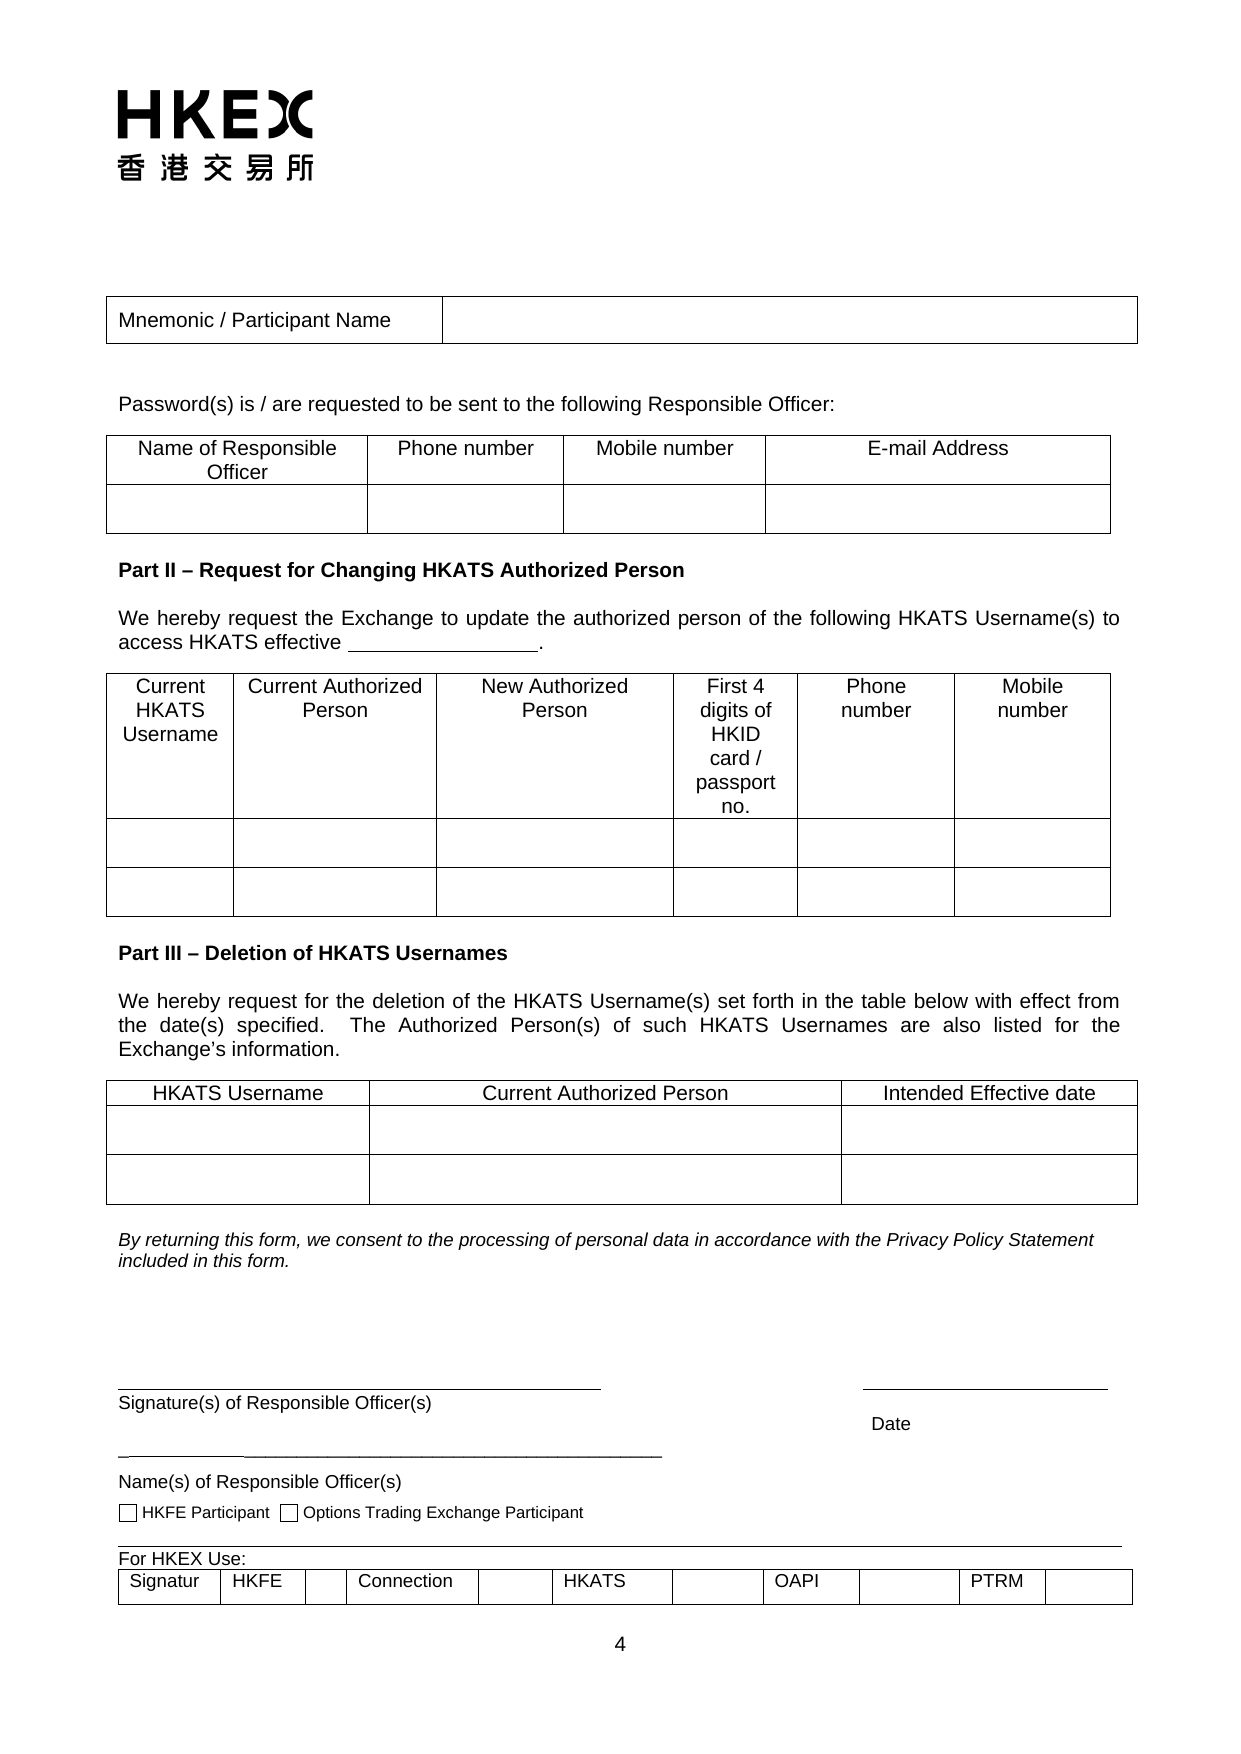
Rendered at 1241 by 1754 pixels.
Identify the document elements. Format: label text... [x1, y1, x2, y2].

table_header HKFE [221, 1570, 305, 1604]
text HKFE Participant Options Trading Exchange Participant [118, 1503, 1122, 1522]
picture [0, 1, 1236, 258]
table_header [673, 1570, 763, 1604]
table_cell [107, 819, 233, 867]
table_cell [234, 868, 436, 916]
table_header Phone number [798, 674, 954, 818]
text Name(s) of Responsible Officer(s) [118, 1471, 1122, 1492]
table_header OAPI [764, 1570, 859, 1604]
text We hereby request for the deletion of the HKATS Username(s) set forth in the table below with effect from the date(s) specified. The Authorized Person(s) of such HKATS Usernames are also listed for the Exchange’s information. [118, 989, 1122, 1061]
table_cell [437, 868, 673, 916]
table_cell [107, 1155, 369, 1204]
table_cell [107, 1106, 369, 1154]
table_cell [368, 485, 563, 533]
table_header Intended Effective date [842, 1081, 1137, 1105]
table_header PTRM [960, 1570, 1045, 1604]
table_cell [234, 819, 436, 867]
table_header Current HKATS Username [107, 674, 233, 818]
table_header Name of Responsible Officer [107, 436, 367, 484]
table_header [860, 1570, 959, 1604]
text Part II – Request for Changing HKATS Authorized Person [118, 558, 1147, 582]
table_header [443, 297, 1137, 343]
table_cell [437, 819, 673, 867]
text Part III – Deletion of HKATS Usernames [118, 941, 1122, 965]
table_cell [955, 868, 1110, 916]
table_header [306, 1570, 346, 1604]
table_header [479, 1570, 552, 1604]
table_cell [766, 485, 1110, 533]
table_cell [798, 819, 954, 867]
table_cell [370, 1155, 841, 1204]
table_header HKATS Username [107, 1081, 369, 1105]
table_header Phone number [368, 436, 563, 484]
text _ ________________________________________ [118, 1435, 1122, 1459]
table_header Mobile number [564, 436, 765, 484]
table_header First 4 digits of HKID card / passport no. [674, 674, 797, 818]
text For HKEX Use: [118, 1547, 1122, 1569]
table_cell [674, 868, 797, 916]
text By returning this form, we consent to the processing of personal data in accordance with the Privacy Policy Statement included in this form. [118, 1229, 1122, 1272]
text Signature(s) of Responsible Officer(s) [118, 1392, 1119, 1413]
table_cell [798, 868, 954, 916]
table_cell [842, 1106, 1137, 1154]
table_cell [674, 819, 797, 867]
table_header E-mail Address [766, 436, 1110, 484]
table_cell [107, 868, 233, 916]
text Date [118, 1413, 1119, 1435]
table_cell [107, 485, 367, 533]
table_header Current Authorized Person [234, 674, 436, 818]
table_header Mnemonic / Participant Name [107, 297, 442, 343]
table_header HKATS Online [553, 1570, 672, 1604]
table_cell [955, 819, 1110, 867]
table_header Signature Verified [119, 1570, 220, 1604]
table_header New Authorized Person [437, 674, 673, 818]
table_cell [370, 1106, 841, 1154]
table_cell [842, 1155, 1137, 1204]
text Password(s) is / are requested to be sent to the following Responsible Officer: [118, 392, 1147, 416]
table_header Mobile number [955, 674, 1110, 818]
text We hereby request the Exchange to update the authorized person of the following HKATS Username(s) to access HKATS effective . [118, 606, 1122, 654]
table_header Connection [347, 1570, 478, 1604]
table_cell [564, 485, 765, 533]
table_header [1046, 1570, 1132, 1604]
table_header Current Authorized Person [370, 1081, 841, 1105]
